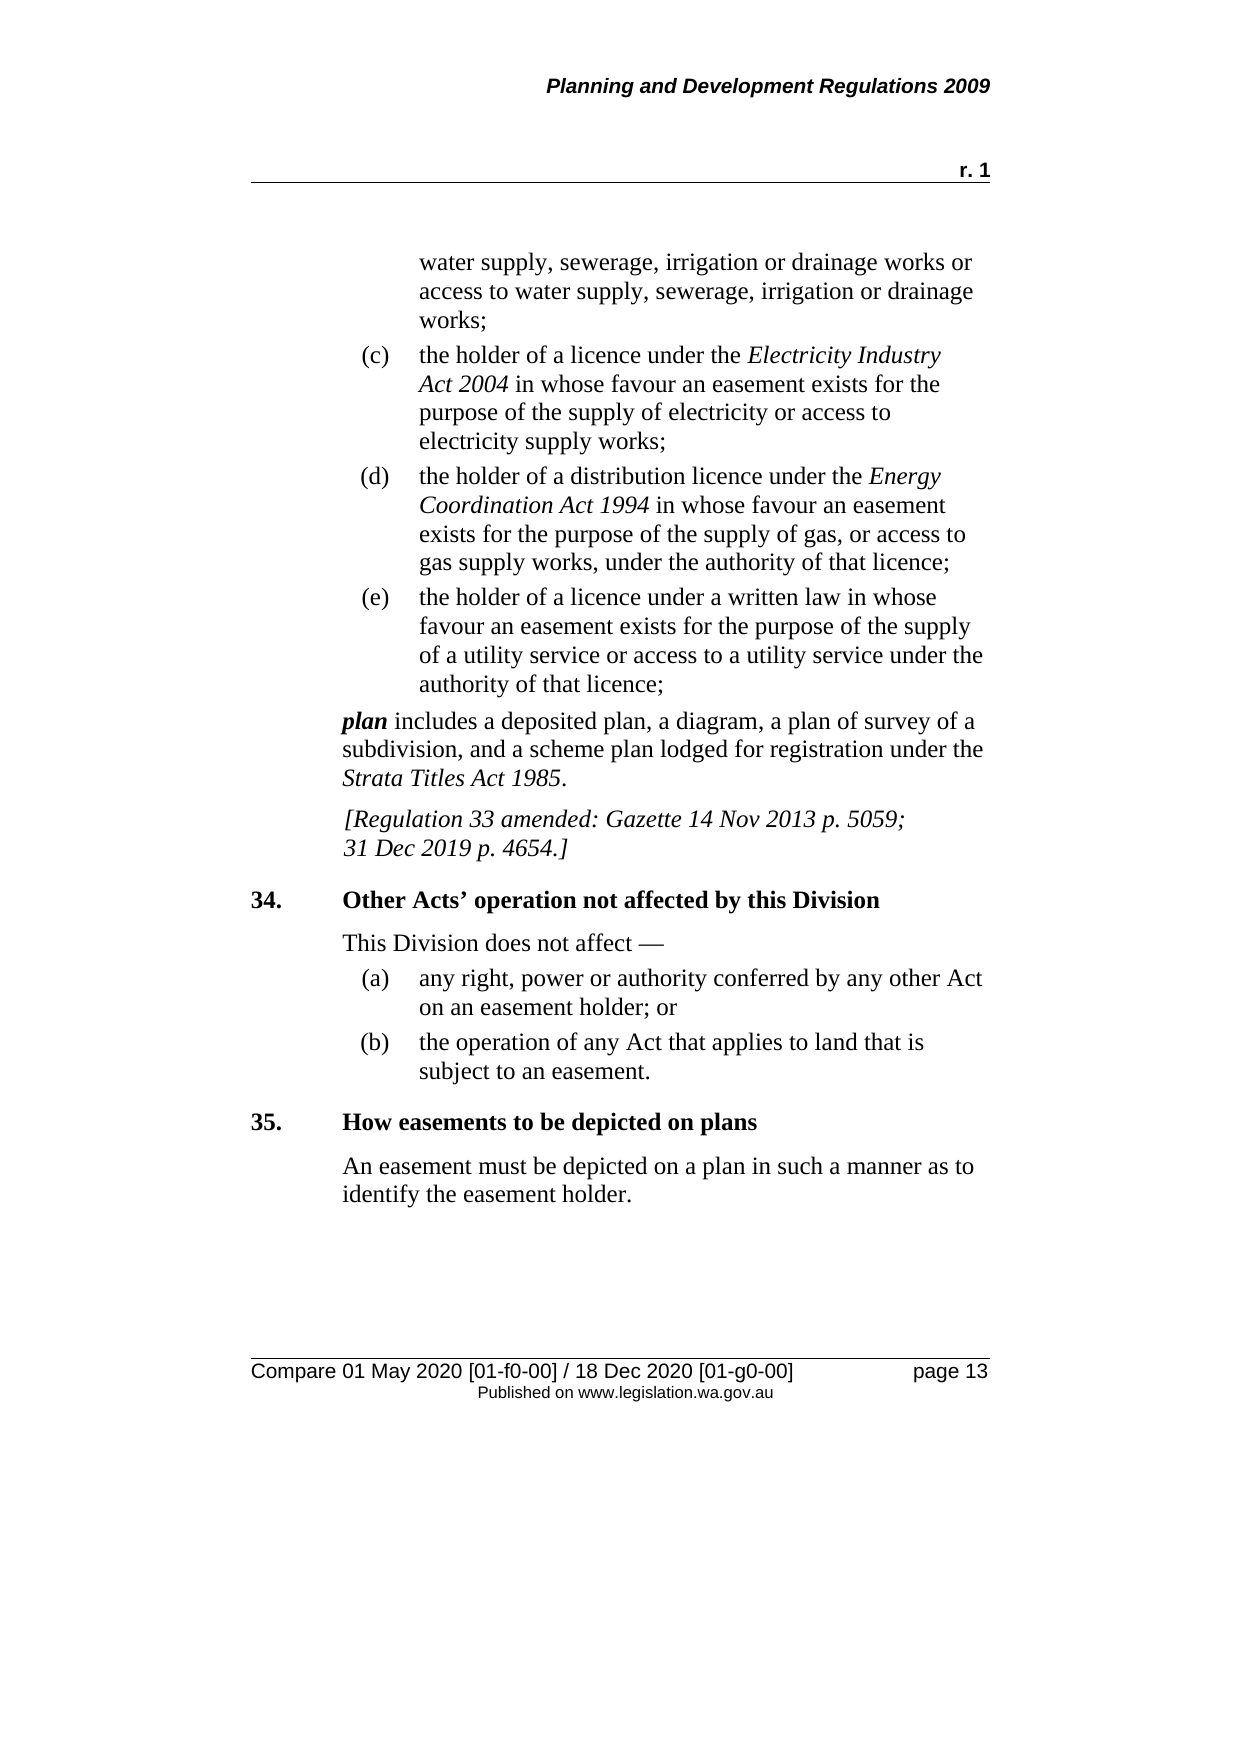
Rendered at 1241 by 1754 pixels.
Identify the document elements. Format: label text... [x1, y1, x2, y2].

text (a) any right, power or authority conferred by any other Act on an easement holder; or [251, 963, 990, 1021]
text (c) the holder of a licence under the Electricity Industry Act 2004 in whose favour an easement exists for the purpose of the supply of electricity or access to electricity supply works; [251, 340, 990, 455]
text This Division does not affect — [251, 928, 990, 957]
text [251, 247, 990, 334]
text plan includes a deposited plan, a diagram, a plan of survey of a subdivision, and a scheme plan lodged for registration under the Strata Titles Act 1985. [251, 706, 990, 792]
subtitle 34. Other Acts’ operation not affected by this Division [251, 885, 990, 914]
text (d) the holder of a distribution licence under the Energy Coordination Act 1994 in whose favour an easement exists for the purpose of the supply of gas, or access to gas supply works, under the authority of that licence; [251, 461, 990, 576]
text (b) the operation of any Act that applies to land that is subject to an easement. [251, 1027, 990, 1084]
text (e) the holder of a licence under a written law in whose favour an easement exists for the purpose of the supply of a utility service or access to a utility service under the authority of that licence; [251, 582, 990, 697]
subtitle 35. How easements to be depicted on plans [251, 1107, 990, 1136]
text An easement must be depicted on a plan in such a manner as to identify the easement holder. [251, 1151, 990, 1208]
text [Regulation 33 amended: Gazette 14 Nov 2013 p. 5059; 31 Dec 2019 p. 4654.] [251, 804, 990, 862]
